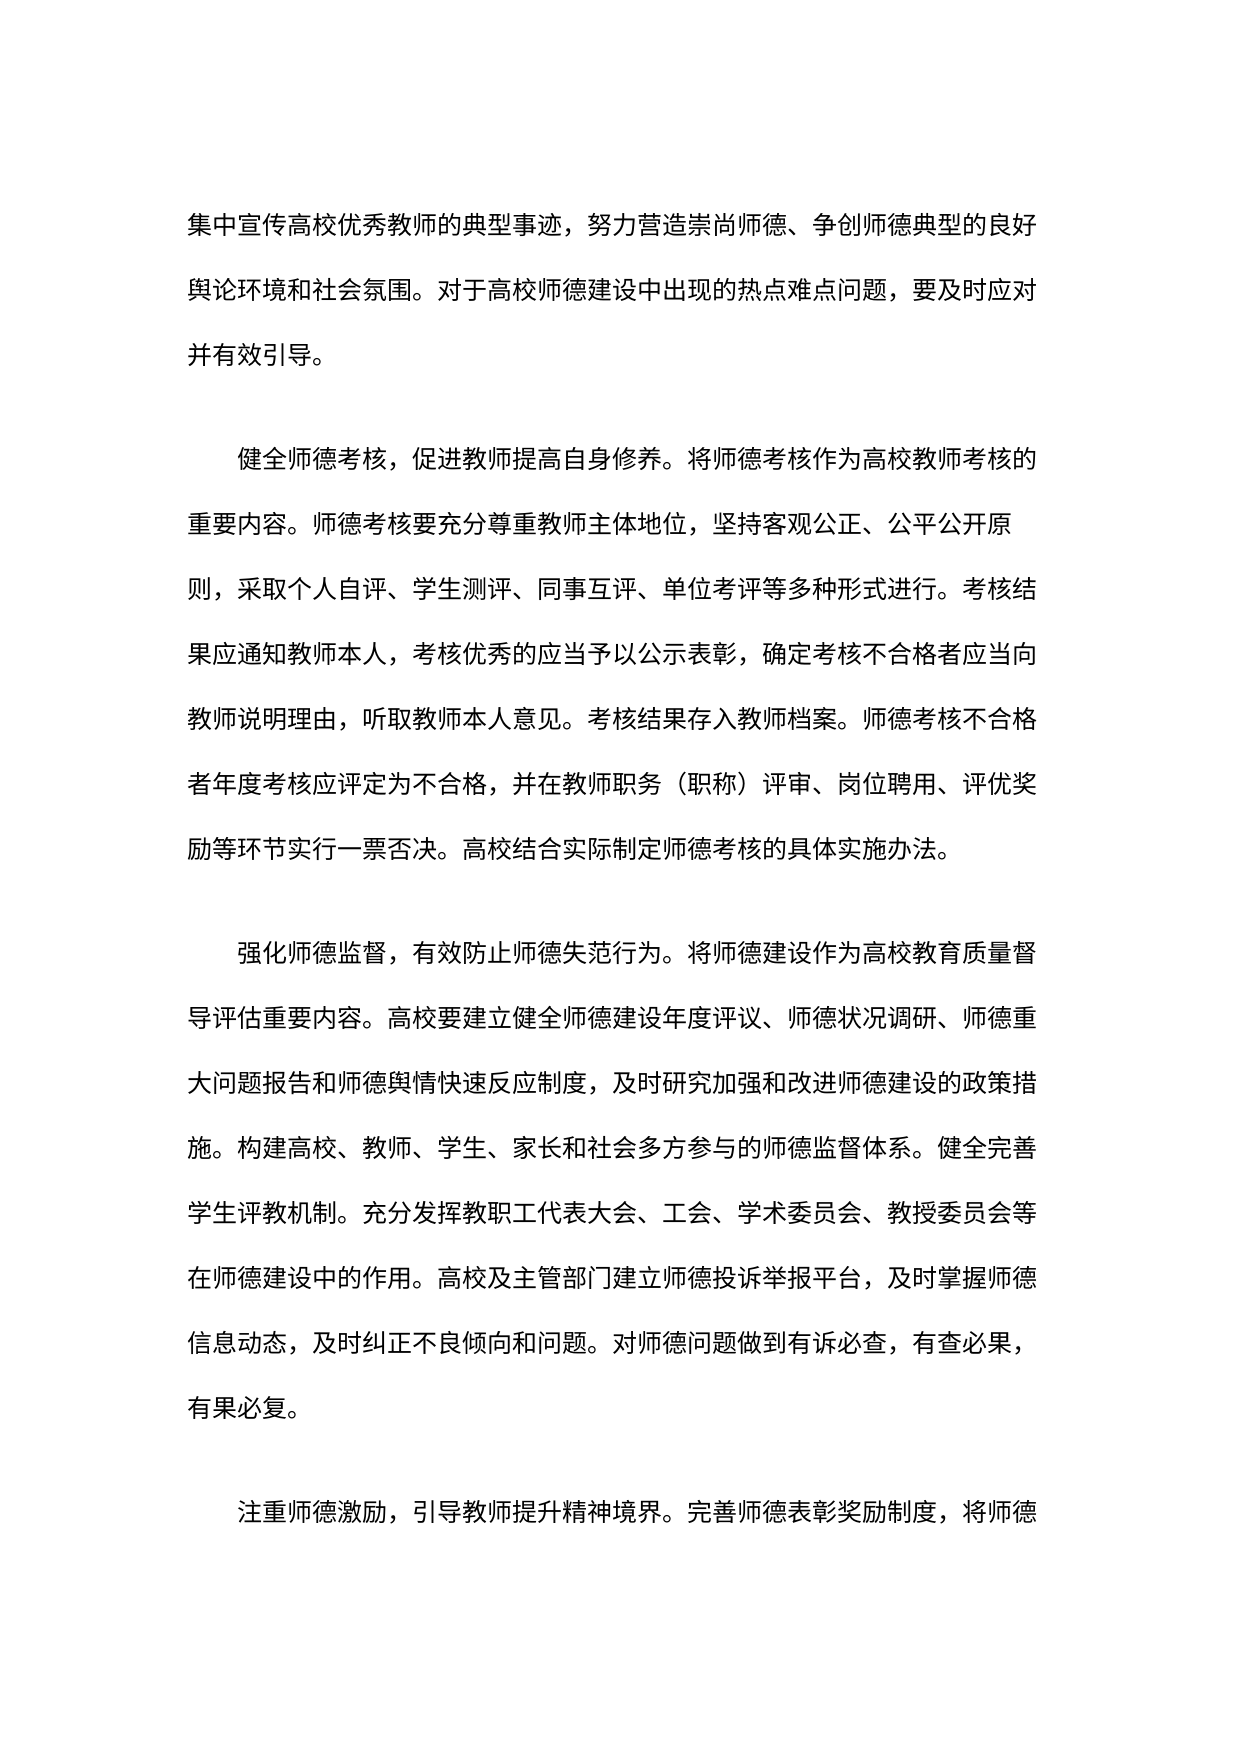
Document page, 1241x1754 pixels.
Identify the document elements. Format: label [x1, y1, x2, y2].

table_header [188, 162, 1053, 1543]
